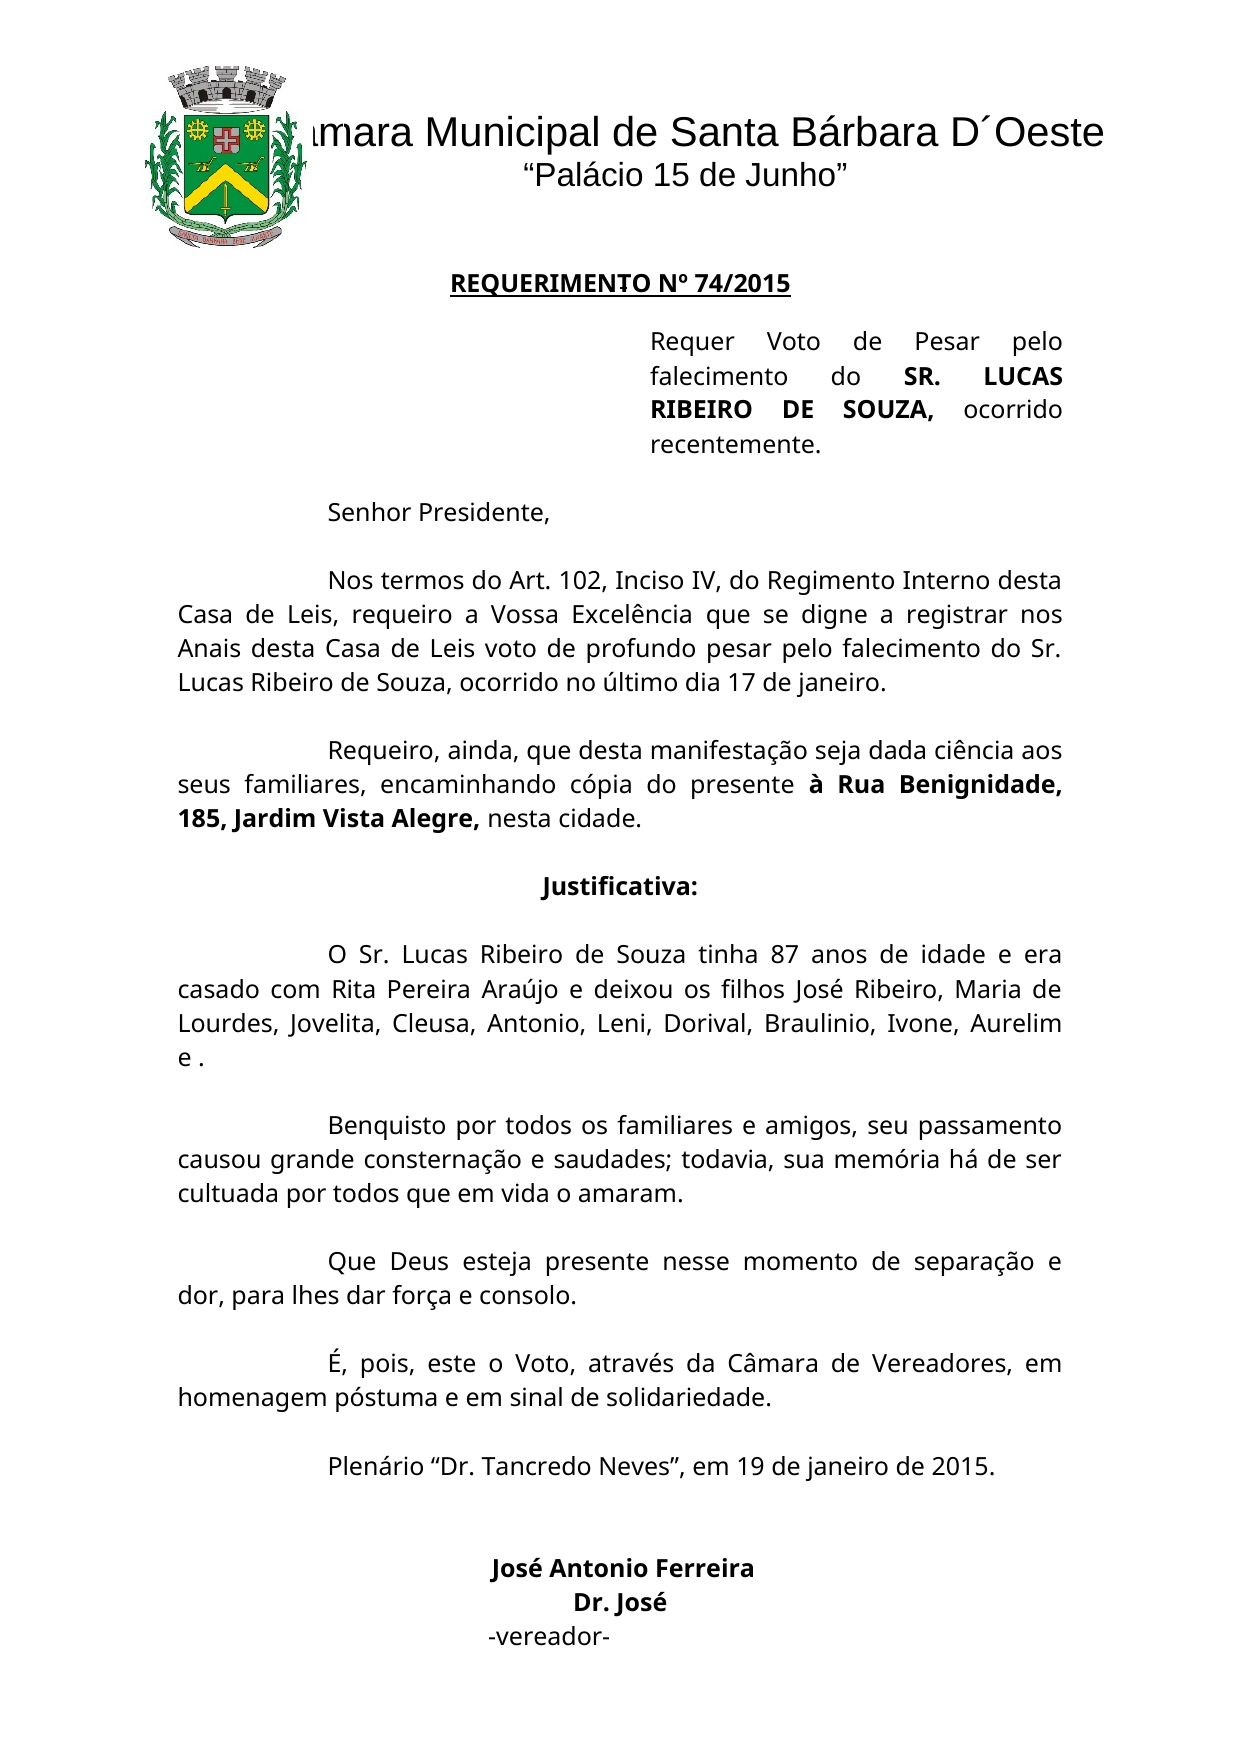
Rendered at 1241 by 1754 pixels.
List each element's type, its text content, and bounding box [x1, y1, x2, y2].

text Dr. José [177, 1584, 1063, 1618]
picture [144, 66, 314, 255]
text Que Deus esteja presente nesse momento de separação e dor, para lhes dar força e consolo. [177, 1244, 1063, 1312]
text Senhor Presidente, [177, 494, 1063, 528]
text É, pois, este o Voto, através da Câmara de Vereadores, em homenagem póstuma e em sinal de solidariedade. [177, 1346, 1063, 1414]
text Plenário “Dr. Tancredo Neves”, em 19 de janeiro de 2015. [177, 1448, 1063, 1482]
text José Antonio Ferreira [177, 1550, 1063, 1584]
text Justificativa: [177, 869, 1063, 903]
text Benquisto por todos os familiares e amigos, seu passamento causou grande consternação e saudades; todavia, sua memória há de ser cultuada por todos que em vida o amaram. [177, 1107, 1063, 1210]
text -vereador- [177, 1618, 1063, 1652]
text Nos termos do Art. 102, Inciso IV, do Regimento Interno desta Casa de Leis, requeiro a Vossa Excelência que se digne a registrar nos Anais desta Casa de Leis voto de profundo pesar pelo falecimento do Sr. Lucas Ribeiro de Souza, ocorrido no último dia 17 de janeiro. [177, 562, 1063, 699]
text O Sr. Lucas Ribeiro de Souza tinha 87 anos de idade e era casado com Rita Pereira Araújo e deixou os filhos José Ribeiro, Maria de Lourdes, Jovelita, Cleusa, Antonio, Leni, Dorival, Braulinio, Ivone, Aurelim e . [177, 937, 1063, 1073]
text Requer Voto de Pesar pelo falecimento do SR. LUCAS RIBEIRO DE SOUZA, ocorrido recentemente. [650, 324, 1063, 460]
text Requeiro, ainda, que desta manifestação seja dada ciência aos seus familiares, encaminhando cópia do presente à Rua Benignidade, 185, Jardim Vista Alegre, nesta cidade. [177, 733, 1063, 835]
title REQUERIMENTO Nº 74/2015 [177, 266, 1063, 300]
